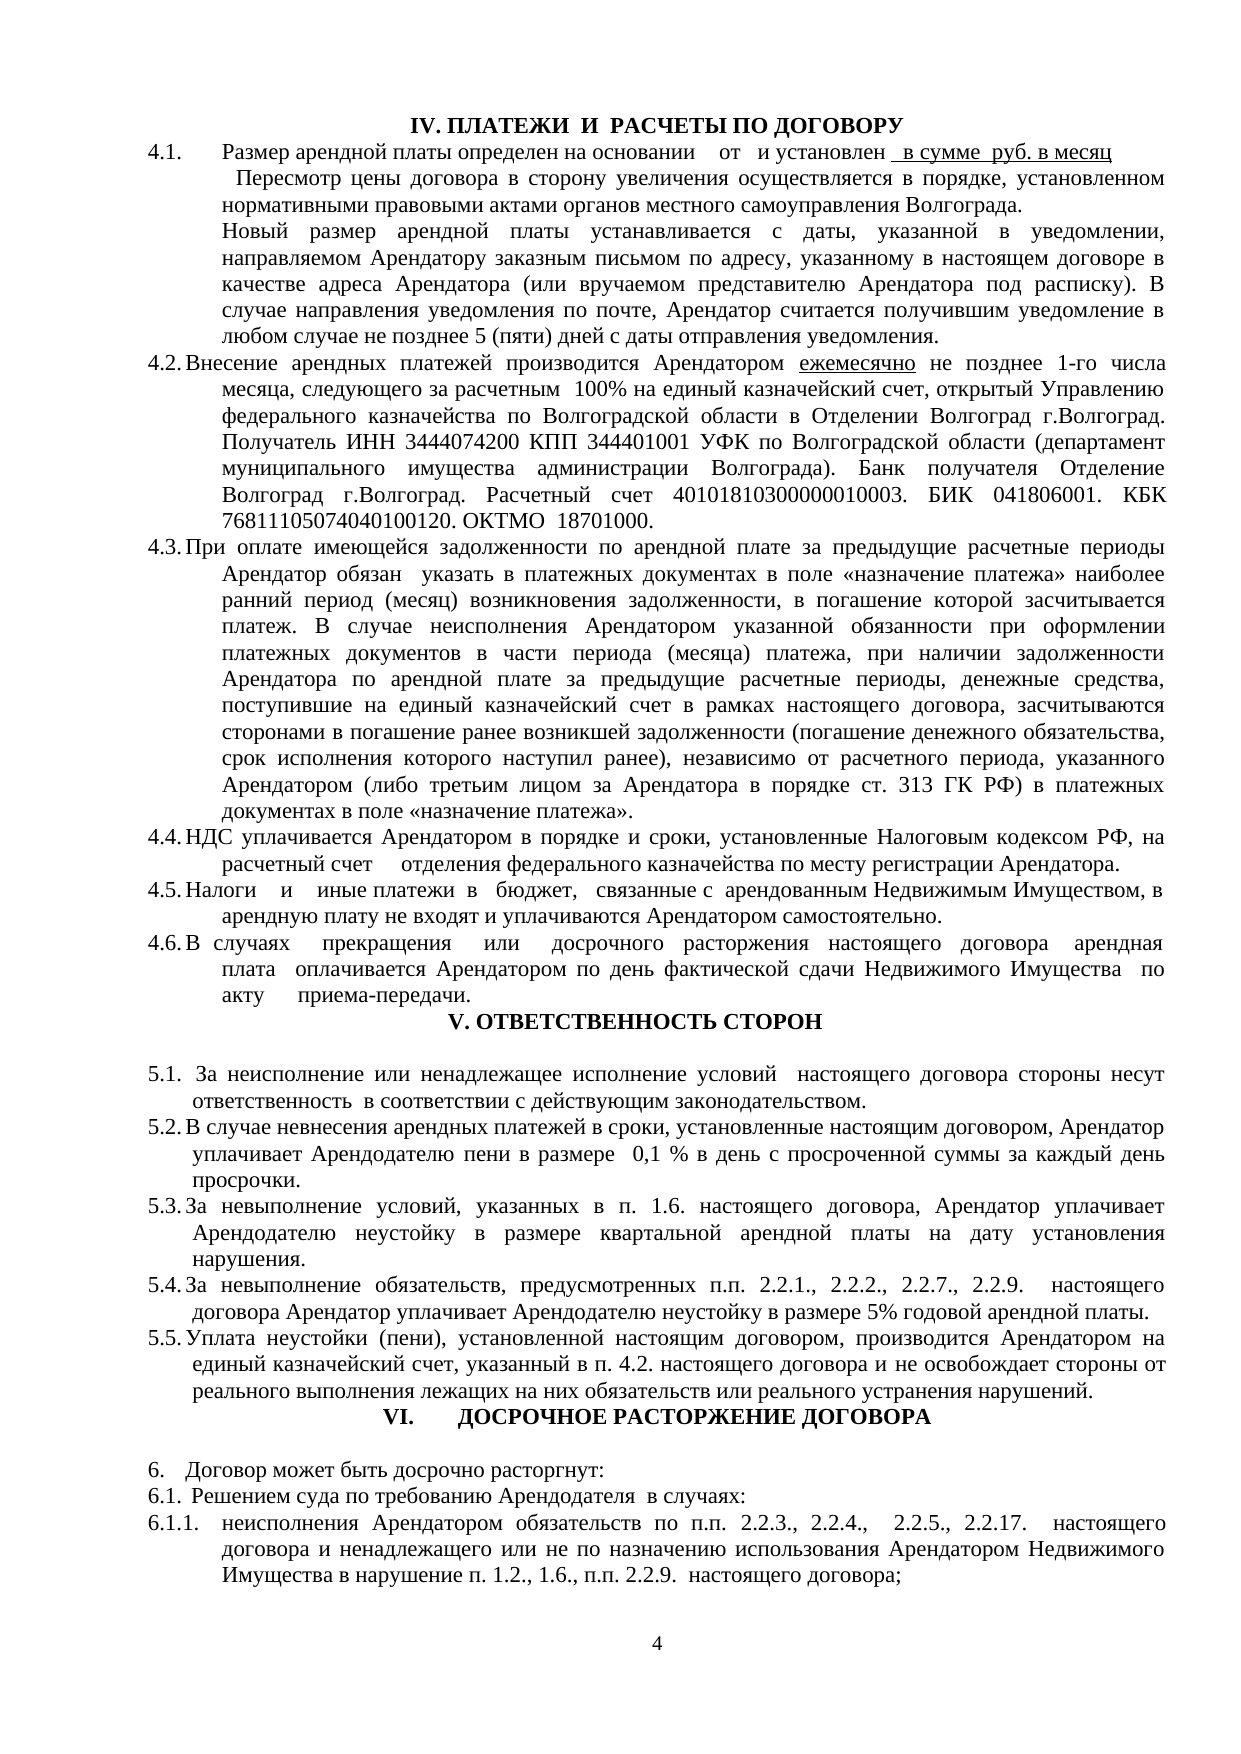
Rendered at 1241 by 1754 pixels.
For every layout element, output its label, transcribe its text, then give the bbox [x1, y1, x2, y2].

text 4.1. Размер арендной платы определен на основании от и установлен в сумме руб. в месяц [148, 138, 1166, 164]
list Налоги и иные платежи в бюджет, связанные с арендованным Недвижимым Имуществом, в арендную плату не входят и уплачиваются Арендатором самостоятельно. [148, 876, 1166, 929]
list В случаях прекращения или досрочного расторжения настоящего договора арендная плата оплачивается Арендатором по день фактической сдачи Недвижимого Имущества по акту приема-передачи. [148, 929, 1166, 1008]
list За неисполнение или ненадлежащее исполнение условий настоящего договора стороны несут ответственность в соответствии с действующим законодательством. [148, 1061, 1166, 1113]
list В случае невнесения арендных платежей в сроки, установленные настоящим договором, Арендатор уплачивает Арендодателю пени в размере 0,1 % в день с просроченной суммы за каждый день просрочки. [148, 1113, 1166, 1192]
text IV. ПЛАТЕЖИ И РАСЧЕТЫ ПО ДОГОВОРУ [148, 112, 1166, 138]
text V. ОТВЕТСТВЕННОСТЬ СТОРОН [373, 1008, 1166, 1034]
list Внесение арендных платежей производится Арендатором ежемесячно не позднее 1-го числа месяца, следующего за расчетным 100% на единый казначейский счет, открытый Управлению федерального казначейства по Волгоградской области в Отделении Волгоград г.Волгоград. Получатель ИНН 3444074200 КПП 344401001 УФК по Волгоградской области (департамент муниципального имущества администрации Волгограда). Банк получателя Отделение Волгоград г.Волгоград. Расчетный счет 40101810300000010003. БИК 041806001. КБК 76811105074040100120. ОКТМО 18701000. [148, 349, 1166, 533]
list За невыполнение условий, указанных в п. 1.6. настоящего договора, Арендатор уплачивает Арендодателю неустойку в размере квартальной арендной платы на дату установления нарушения. [148, 1192, 1166, 1271]
list неисполнения Арендатором обязательств по п.п. 2.2.3., 2.2.4., 2.2.5., 2.2.17. настоящего договора и ненадлежащего или не по назначению использования Арендатором Недвижимого Имущества в нарушение п. 1.2., 1.6., п.п. 2.2.9. настоящего договора; [148, 1508, 1166, 1588]
list Уплата неустойки (пени), установленной настоящим договором, производится Арендатором на единый казначейский счет, указанный в п. 4.2. настоящего договора и не освобождает стороны от реального выполнения лежащих на них обязательств или реального устранения нарушений. [148, 1324, 1166, 1403]
list Договор может быть досрочно расторгнут: [148, 1456, 1166, 1482]
text Пересмотр цены договора в сторону увеличения осуществляется в порядке, установленном нормативными правовыми актами органов местного самоуправления Волгограда. [148, 164, 1166, 217]
list НДС уплачивается Арендатором в порядке и сроки, установленные Налоговым кодексом РФ, на расчетный счет отделения федерального казначейства по месту регистрации Арендатора. [148, 823, 1166, 876]
list За невыполнение обязательств, предусмотренных п.п. 2.2.1., 2.2.2., 2.2.7., 2.2.9. настоящего договора Арендатор уплачивает Арендодателю неустойку в размере 5% годовой арендной платы. [148, 1271, 1166, 1324]
list При оплате имеющейся задолженности по арендной плате за предыдущие расчетные периоды Арендатор обязан указать в платежных документах в поле «назначение платежа» наиболее ранний период (месяц) возникновения задолженности, в погашение которой засчитывается платеж. В случае неисполнения Арендатором указанной обязанности при оформлении платежных документов в части периода (месяца) платежа, при наличии задолженности Арендатора по арендной плате за предыдущие расчетные периоды, денежные средства, поступившие на единый казначейский счет в рамках настоящего договора, засчитываются сторонами в погашение ранее возникшей задолженности (погашение денежного обязательства, срок исполнения которого наступил ранее), независимо от расчетного периода, указанного Арендатором (либо третьим лицом за Арендатора в порядке ст. 313 ГК РФ) в платежных документах в поле «назначение платежа». [148, 533, 1166, 823]
list Решением суда по требованию Арендодателя в случаях: [148, 1482, 1166, 1508]
text Новый размер арендной платы устанавливается с даты, указанной в уведомлении, направляемом Арендатору заказным письмом по адресу, указанному в настоящем договоре в качестве адреса Арендатора (или вручаемом представителю Арендатора под расписку). В случае направления уведомления по почте, Арендатор считается получившим уведомление в любом случае не позднее 5 (пяти) дней с даты отправления уведомления. [148, 217, 1166, 349]
list ДОСРОЧНОЕ РАСТОРЖЕНИЕ ДОГОВОРА [148, 1403, 1166, 1429]
